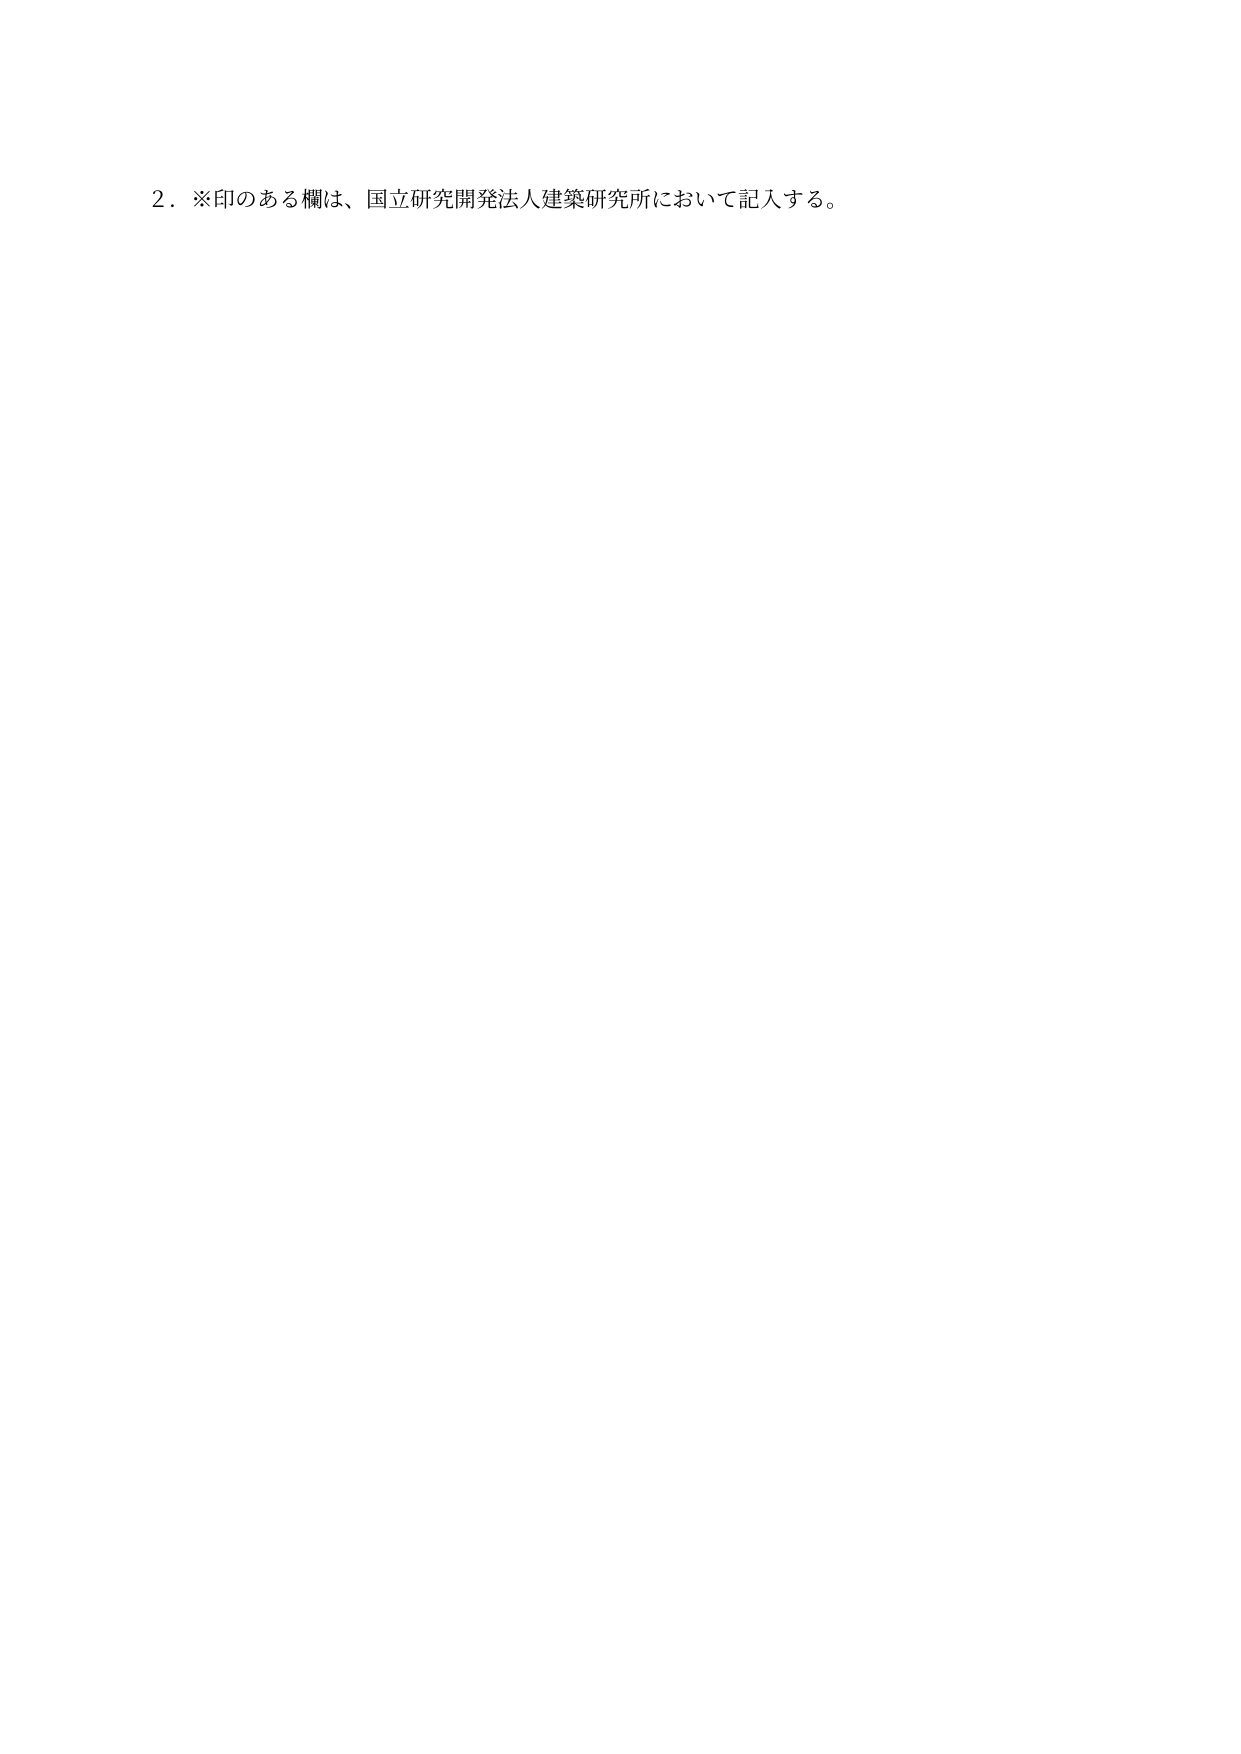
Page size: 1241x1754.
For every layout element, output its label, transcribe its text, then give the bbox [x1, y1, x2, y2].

text ２．※印のある欄は、国立研究開発法人建築研究所において記入する。 [148, 179, 1092, 217]
